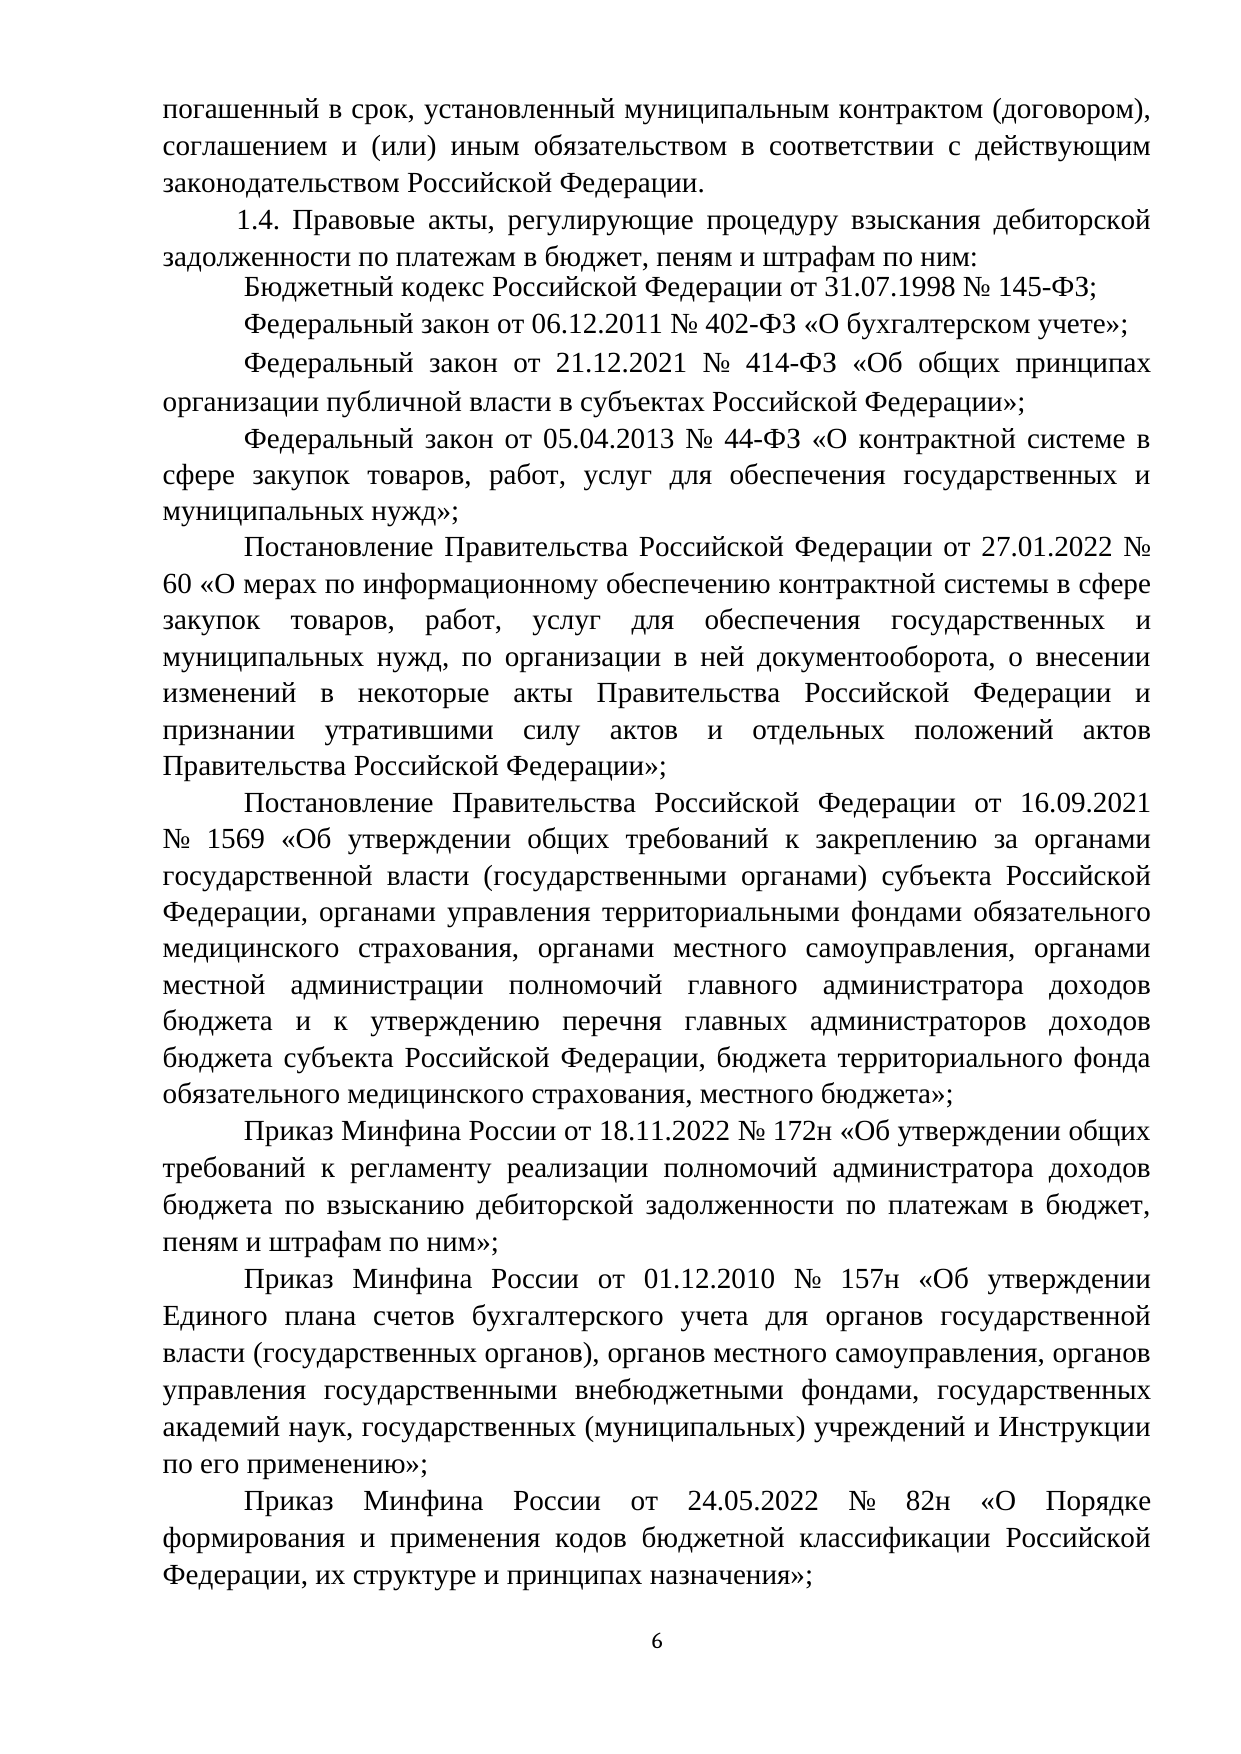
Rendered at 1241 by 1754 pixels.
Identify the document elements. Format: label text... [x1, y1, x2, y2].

text Бюджетный кодекс Российской Федерации от 31.07.1998 № 145-ФЗ; [162, 273, 1152, 303]
text Постановление Правительства Российской Федерации от 27.01.2022 № 60 «О мерах по информационному обеспечению контрактной системы в сфере закупок товаров, работ, услуг для обеспечения государственных и муниципальных нужд, по организации в ней документооборота, о внесении изменений в некоторые акты Правительства Российской Федерации и признании утратившими силу актов и отдельных положений актов Правительства Российской Федерации»; [162, 528, 1152, 783]
list Правовые акты, регулирующие процедуру взыскания дебиторской задолженности по платежам в бюджет, пеням и штрафам по ним: [162, 199, 1152, 273]
text Приказ Минфина России от 01.12.2010 № 157н «Об утверждении Единого плана счетов бухгалтерского учета для органов государственной власти (государственных органов), органов местного самоуправления, органов управления государственными внебюджетными фондами, государственных академий наук, государственных (муниципальных) учреждений и Инструкции по его применению»; [162, 1259, 1152, 1481]
text Постановление Правительства Российской Федерации от 16.09.2021 № 1569 «Об утверждении общих требований к закреплению за органами государственной власти (государственными органами) субъекта Российской Федерации, органами управления территориальными фондами обязательного медицинского страхования, органами местного самоуправления, органами местной администрации полномочий главного администратора доходов бюджета и к утверждению перечня главных администраторов доходов бюджета субъекта Российской Федерации, бюджета территориального фонда обязательного медицинского страхования, местного бюджета»; [162, 783, 1152, 1111]
text Приказ Минфина России от 18.11.2022 № 172н «Об утверждении общих требований к регламенту реализации полномочий администратора доходов бюджета по взысканию дебиторской задолженности по платежам в бюджет, пеням и штрафам по ним»; [162, 1111, 1152, 1259]
text Федеральный закон от 21.12.2021 № 414-ФЗ «Об общих принципах организации публичной власти в субъектах Российской Федерации»; [162, 342, 1152, 419]
text Федеральный закон от 06.12.2011 № 402-ФЗ «О бухгалтерском учете»; [244, 303, 1152, 342]
text Приказ Минфина России от 24.05.2022 № 82н «О Порядке формирования и применения кодов бюджетной классификации Российской Федерации, их структуре и принципах назначения»; [162, 1481, 1152, 1592]
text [162, 89, 1152, 199]
text Федеральный закон от 05.04.2013 № 44-ФЗ «О контрактной системе в сфере закупок товаров, работ, услуг для обеспечения государственных и муниципальных нужд»; [162, 419, 1152, 528]
